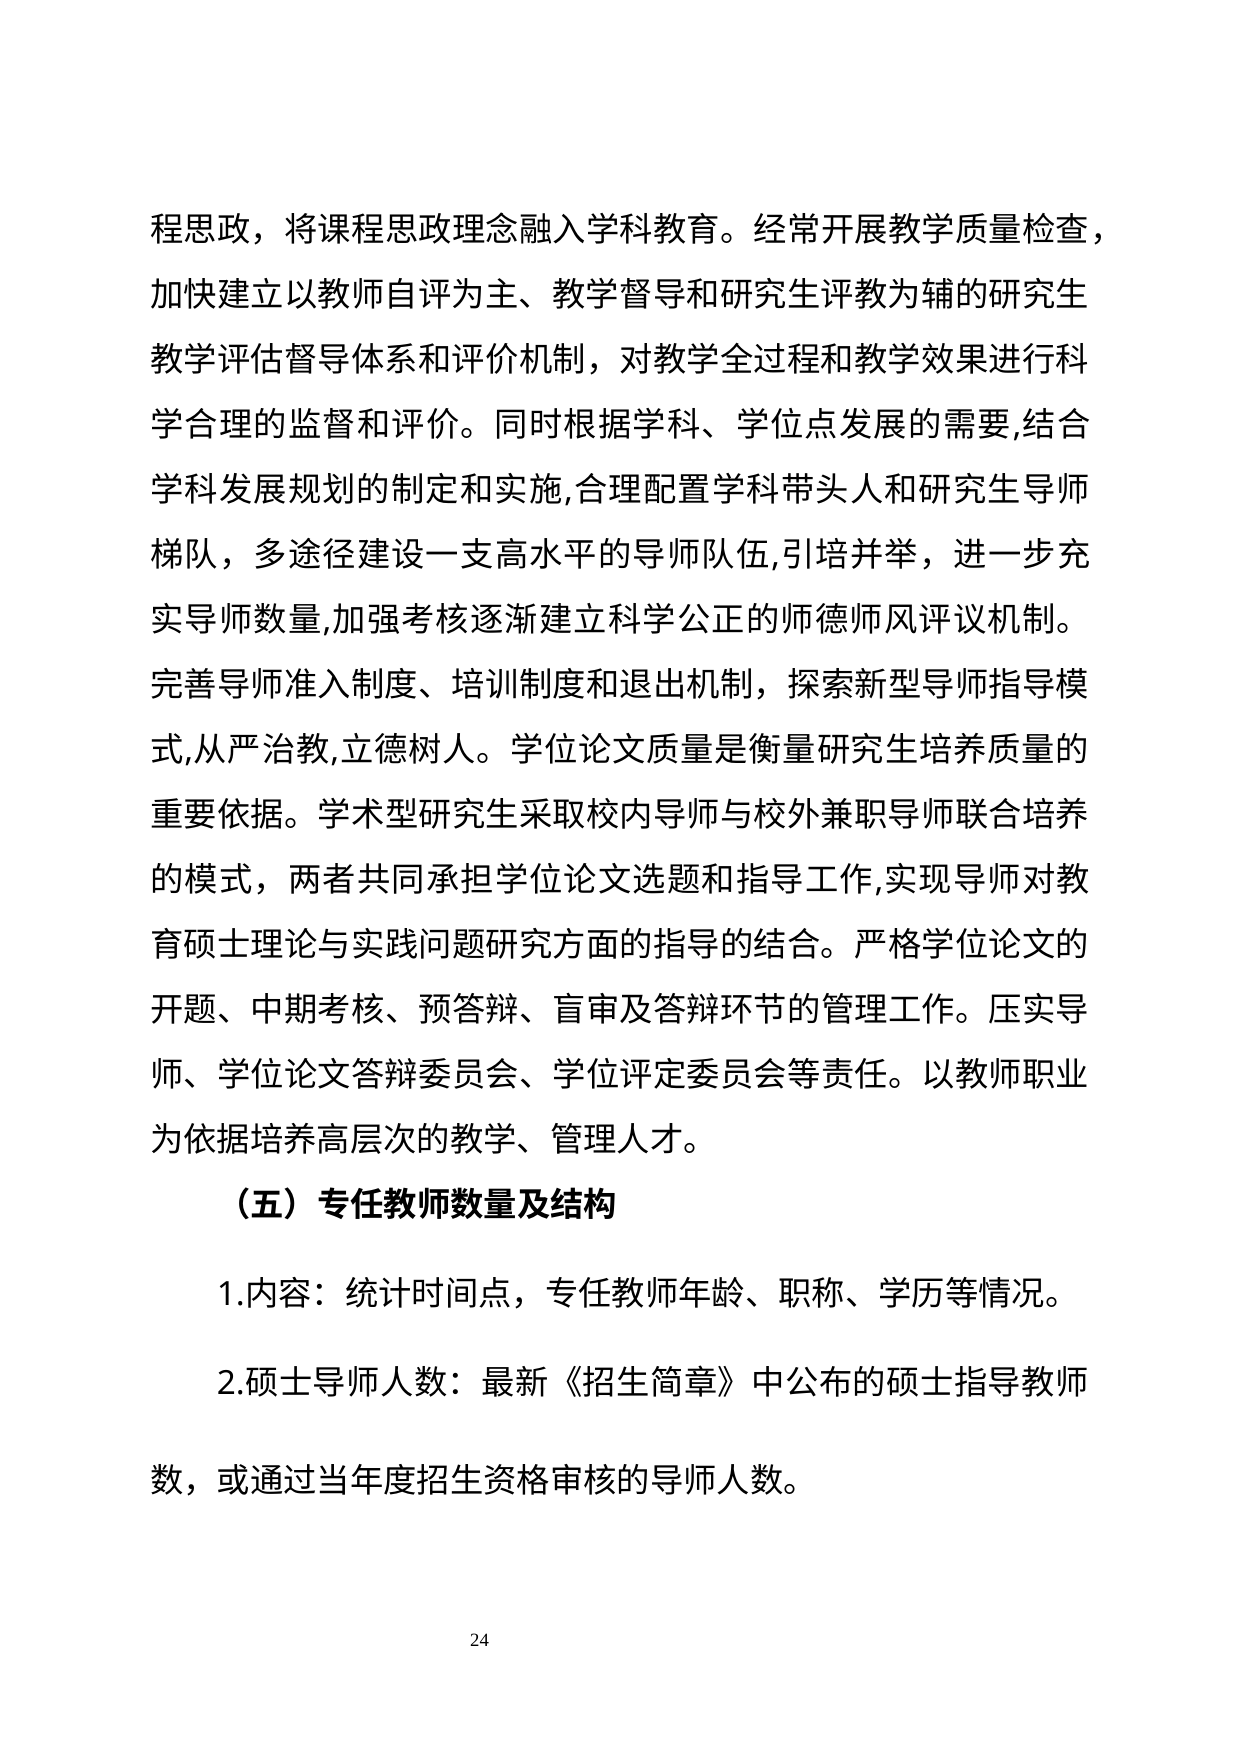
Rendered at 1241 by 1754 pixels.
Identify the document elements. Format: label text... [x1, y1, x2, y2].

text 程思政，将课程思政理念融入学科教育。经常开展教学质量检查，加快建立以教师自评为主、教学督导和研究生评教为辅的研究生教学评估督导体系和评价机制，对教学全过程和教学效果进行科学合理的监督和评价。同时根据学科、学位点发展的需要,结合学科发展规划的制定和实施,合理配置学科带头人和研究生导师梯队，多途径建设一支高水平的导师队伍,引培并举，进一步充实导师数量,加强考核逐渐建立科学公正的师德师风评议机制。完善导师准入制度、培训制度和退出机制，探索新型导师指导模式,从严治教,立德树人。学位论文质量是衡量研究生培养质量的重要依据。学术型研究生采取校内导师与校外兼职导师联合培养的模式，两者共同承担学位论文选题和指导工作,实现导师对教育硕士理论与实践问题研究方面的指导的结合。严格学位论文的开题、中期考核、预答辩、盲审及答辩环节的管理工作。压实导师、学位论文答辩委员会、学位评定委员会等责任。以教师职业为依据培养高层次的教学、管理人才。 [150, 194, 1090, 1169]
list 1.内容：统计时间点，专任教师年龄、职称、学历等情况。 [150, 1258, 1090, 1323]
list （五）专任教师数量及结构 [150, 1169, 1090, 1234]
list 2.硕士导师人数：最新《招生简章》中公布的硕士指导教师数，或通过当年度招生资格审核的导师人数。 [150, 1348, 1090, 1510]
